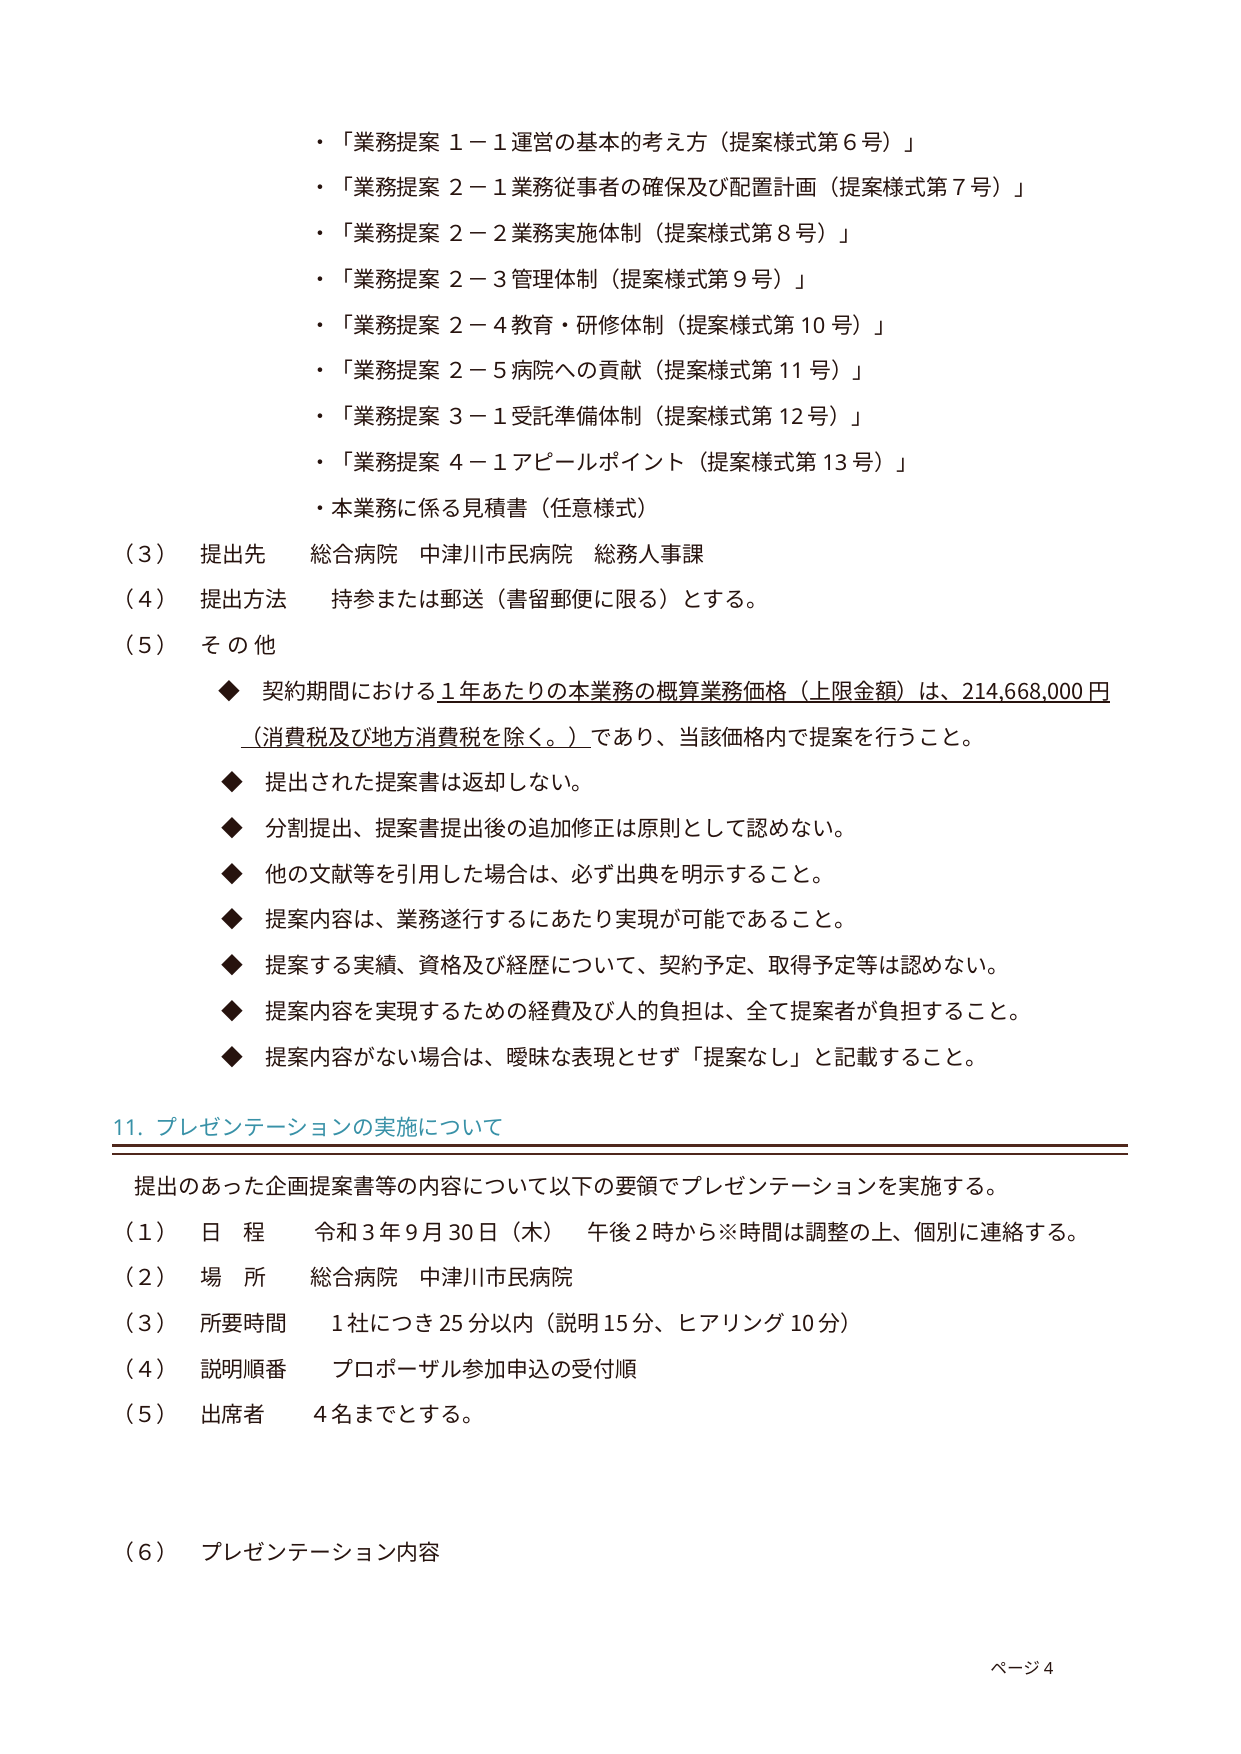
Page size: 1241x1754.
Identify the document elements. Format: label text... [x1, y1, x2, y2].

text （３） 所要時間 1社につき25分以内（説明15分、ヒアリング10分） [112, 1306, 1128, 1338]
text （４） 説明順番 プロポーザル参加申込の受付順 [112, 1352, 1128, 1383]
text （６） プレゼンテーション内容 [112, 1535, 1128, 1566]
text （２） 場所 総合病院 中津川市民病院 [112, 1260, 1128, 1292]
text 提出のあった企画提案書等の内容について以下の要領でプレゼンテーションを実施する。 [112, 1169, 1128, 1200]
text （５） 出席者 ４名までとする。 [112, 1397, 1128, 1429]
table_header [112, 112, 1118, 1072]
subtitle プレゼンテーションの実施について [112, 1110, 1128, 1144]
text （１） 日 程 令和3年9月30日（木） 午後2時から※時間は調整の上、個別に連絡する。 [112, 1214, 1128, 1246]
